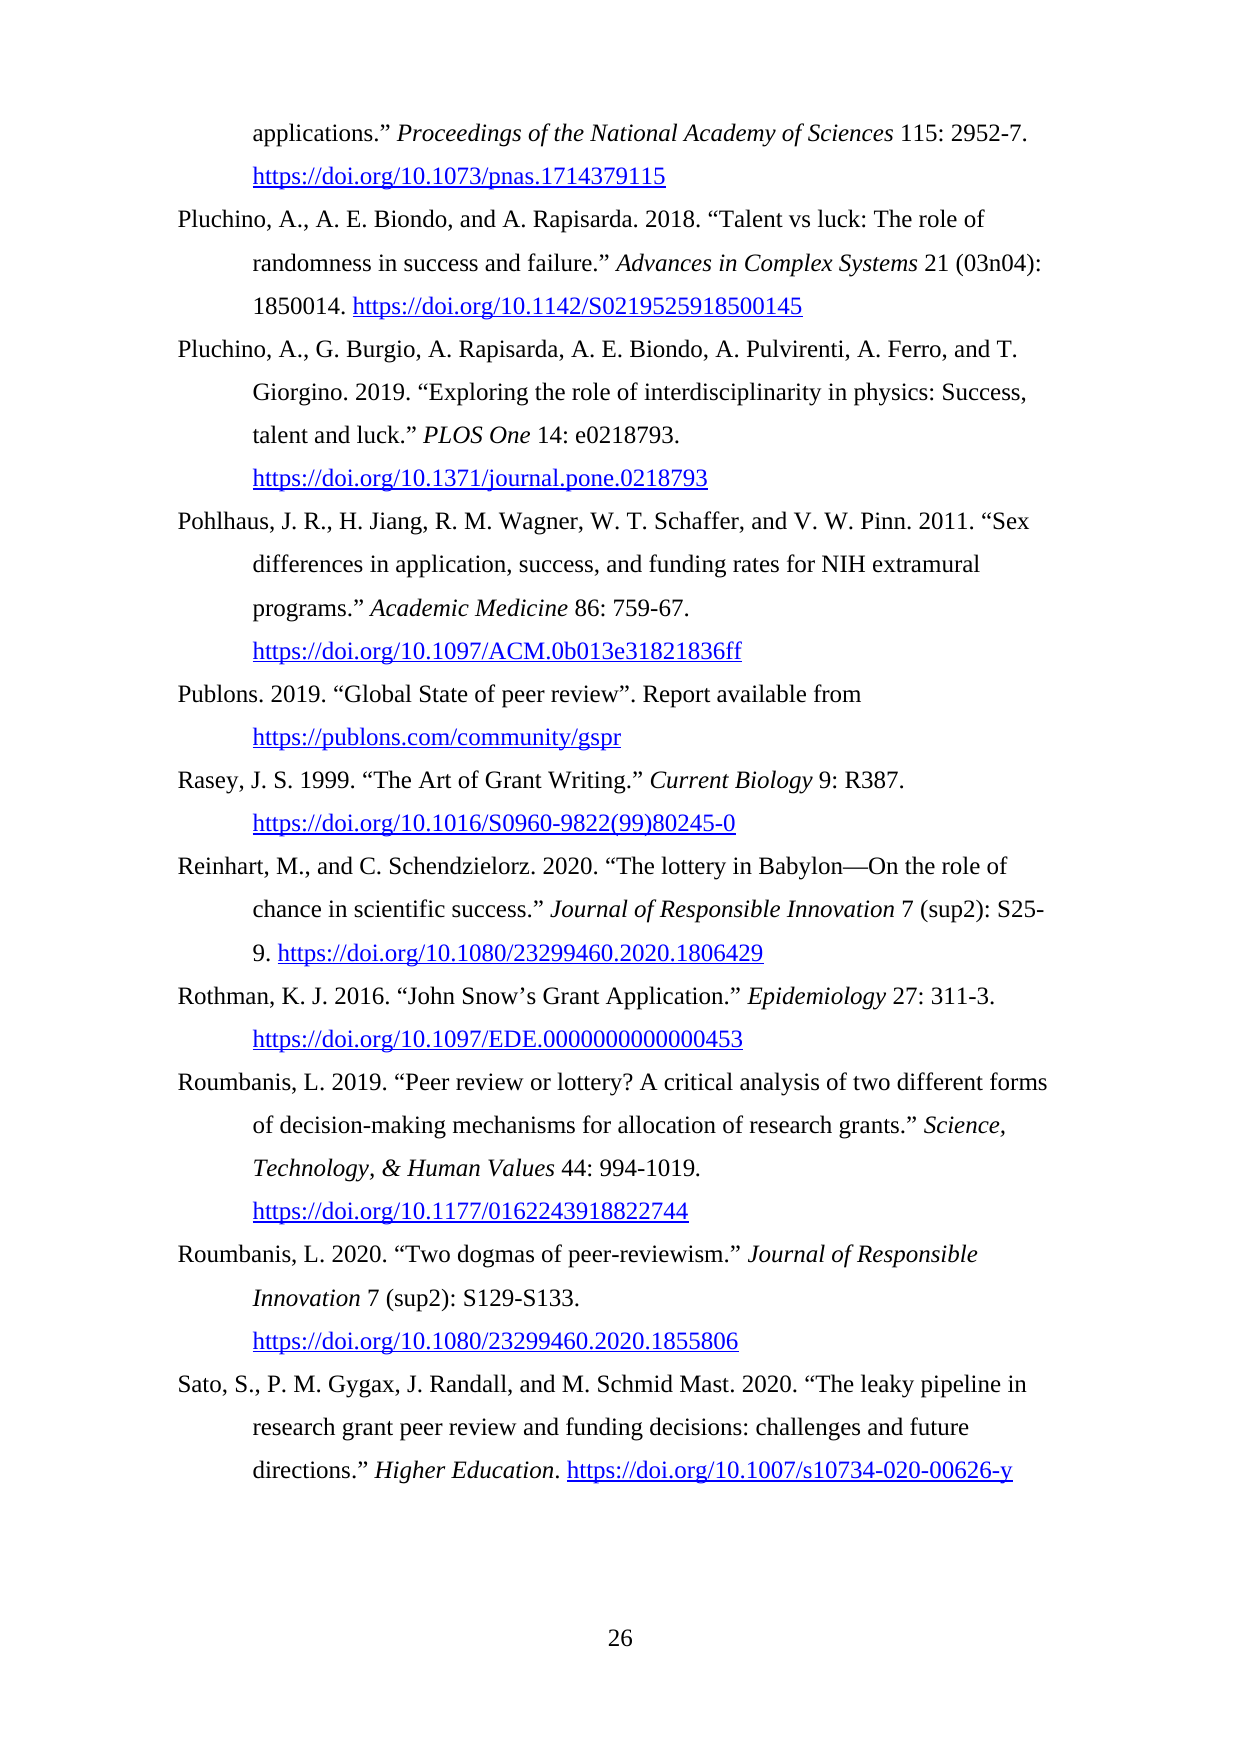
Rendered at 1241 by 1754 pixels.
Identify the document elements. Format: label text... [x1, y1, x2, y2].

text Pluchino, A., A. E. Biondo, and A. Rapisarda. 2018. “Talent vs luck: The role of randomness in success and failure.” Advances in Complex Systems 21 (03n04): 1850014. https://doi.org/10.1142/S0219525918500145 [177, 204, 1063, 319]
text Sato, S., P. M. Gygax, J. Randall, and M. Schmid Mast. 2020. “The leaky pipeline in research grant peer review and funding decisions: challenges and future directions.” Higher Education. https://doi.org/10.1007/s10734-020-00626-y [177, 1369, 1063, 1484]
text Reinhart, M., and C. Schendzielorz. 2020. “The lottery in Babylon—On the role of chance in scientific success.” Journal of Responsible Innovation 7 (sup2): S25-9. https://doi.org/10.1080/23299460.2020.1806429 [177, 851, 1063, 966]
text Rothman, K. J. 2016. “John Snow’s Grant Application.” Epidemiology 27: 311-3. https://doi.org/10.1097/EDE.0000000000000453 [177, 981, 1063, 1053]
text Rasey, J. S. 1999. “The Art of Grant Writing.” Current Biology 9: R387. https://doi.org/10.1016/S0960-9822(99)80245-0 [177, 765, 1063, 837]
text Publons. 2019. “Global State of peer review”. Report available from https://publons.com/community/gspr [177, 679, 1063, 751]
text Roumbanis, L. 2019. “Peer review or lottery? A critical analysis of two different forms of decision-making mechanisms for allocation of research grants.” Science, Technology, & Human Values 44: 994-1019. https://doi.org/10.1177/0162243918822744 [177, 1067, 1063, 1225]
text Pohlhaus, J. R., H. Jiang, R. M. Wagner, W. T. Schaffer, and V. W. Pinn. 2011. “Sex differences in application, success, and funding rates for NIH extramural programs.” Academic Medicine 86: 759-67. https://doi.org/10.1097/ACM.0b013e31821836ff [177, 506, 1063, 664]
text Roumbanis, L. 2020. “Two dogmas of peer-reviewism.” Journal of Responsible Innovation 7 (sup2): S129-S133. https://doi.org/10.1080/23299460.2020.1855806 [177, 1239, 1063, 1354]
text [177, 118, 1063, 190]
text Pluchino, A., G. Burgio, A. Rapisarda, A. E. Biondo, A. Pulvirenti, A. Ferro, and T. Giorgino. 2019. “Exploring the role of interdisciplinarity in physics: Success, talent and luck.” PLOS One 14: e0218793. https://doi.org/10.1371/journal.pone.0218793 [177, 334, 1063, 492]
